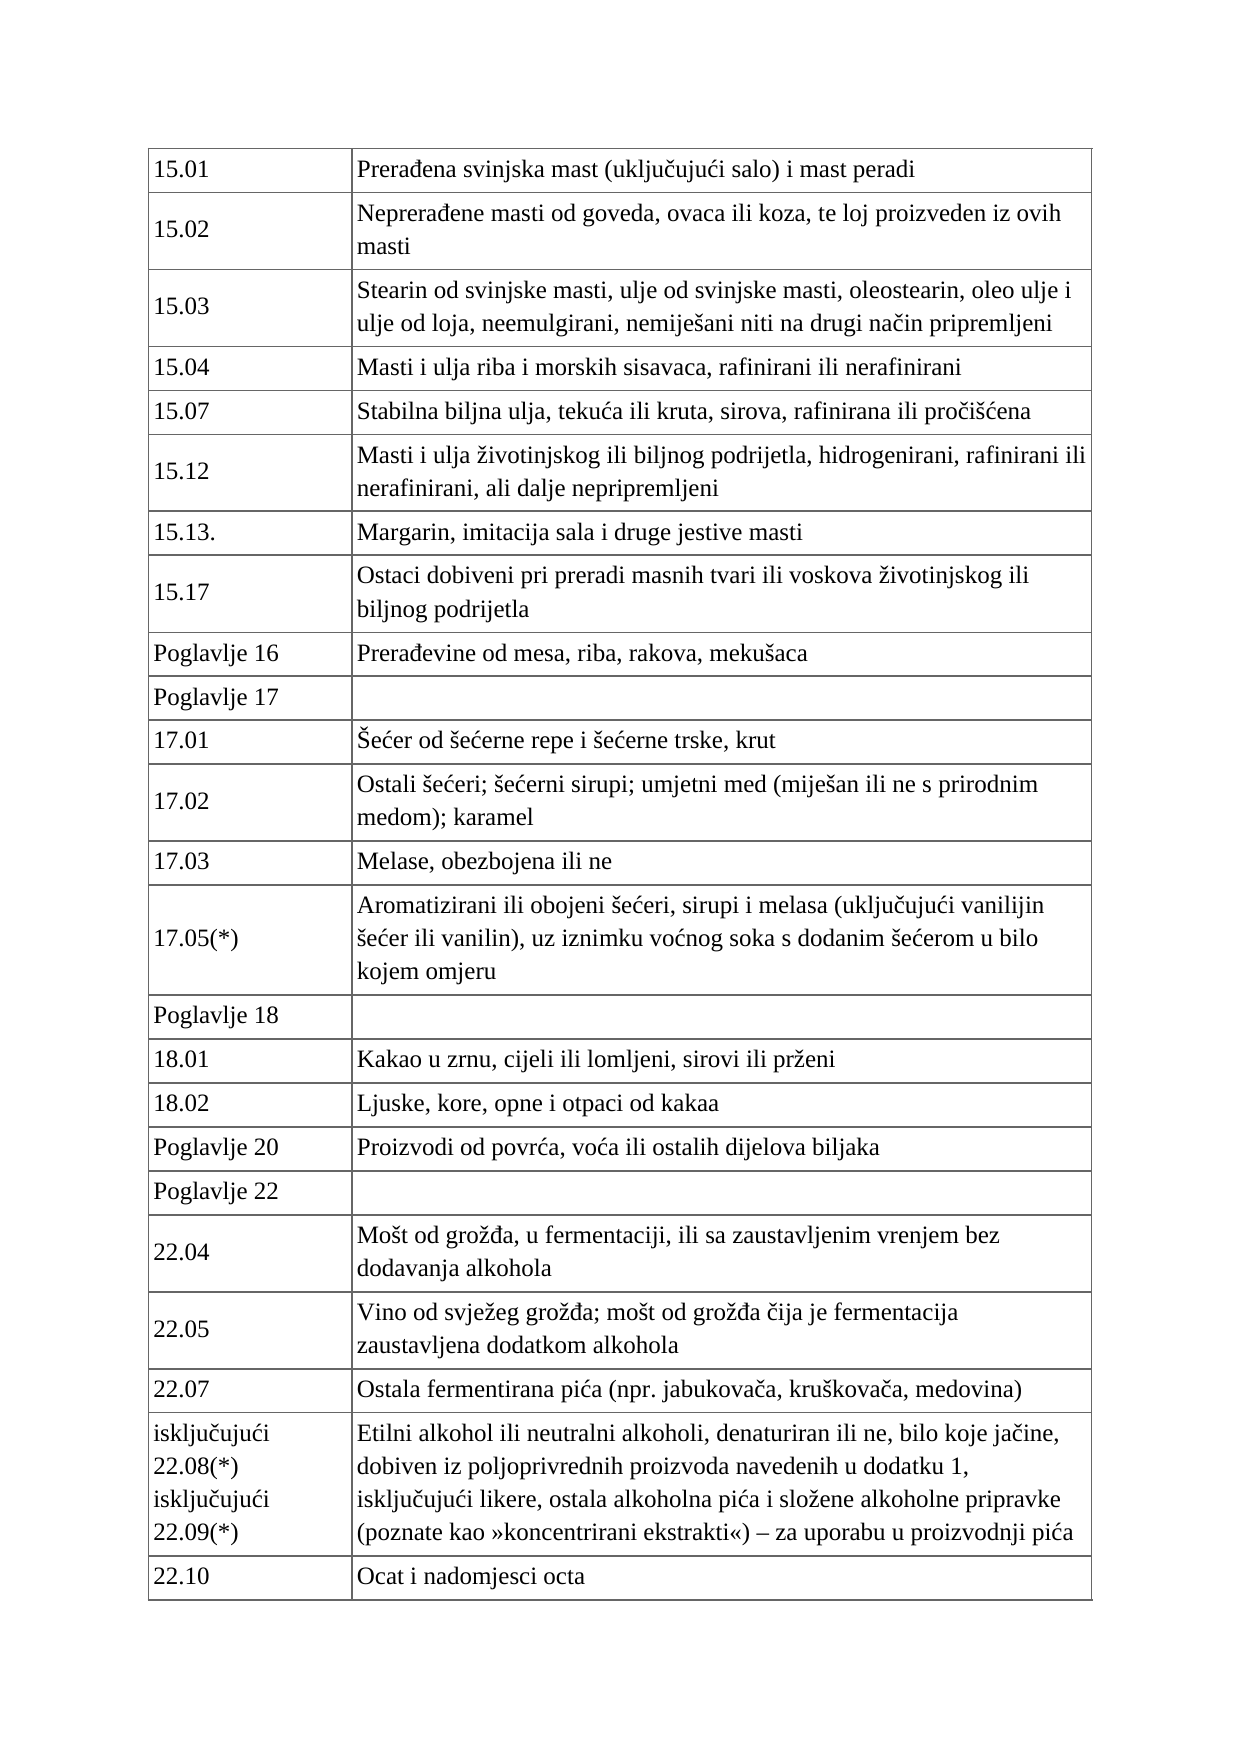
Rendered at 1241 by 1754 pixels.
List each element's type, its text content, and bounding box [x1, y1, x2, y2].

table_cell Masti i ulja riba i morskih sisavaca, rafinirani ili nerafinirani [353, 347, 1091, 389]
table_cell Aromatizirani ili obojeni šećeri, sirupi i melasa (uključujući vanilijin šećer ili vanilin), uz iznimku voćnog soka s dodanim šećerom u bilo kojem omjeru [353, 886, 1091, 994]
table_cell [353, 1172, 1091, 1214]
table_cell 22.04 [149, 1216, 351, 1291]
table_cell Poglavlje 22 [149, 1172, 351, 1214]
table_cell Šećer od šećerne repe i šećerne trske, krut [353, 721, 1091, 763]
table_cell Margarin, imitacija sala i druge jestive masti [353, 512, 1091, 554]
table_cell Stearin od svinjske masti, ulje od svinjske masti, oleostearin, oleo ulje i ulje od loja, neemulgirani, nemiješani niti na drugi način pripremljeni [353, 270, 1091, 346]
table_cell Mošt od grožđa, u fermentaciji, ili sa zaustavljenim vrenjem bez dodavanja alkohola [353, 1216, 1091, 1291]
table_cell 15.07 [149, 391, 351, 433]
table_cell Etilni alkohol ili neutralni alkoholi, denaturiran ili ne, bilo koje jačine, dobiven iz poljoprivrednih proizvoda navedenih u dodatku 1, isključujući likere, ostala alkoholna pića i složene alkoholne pripravke (poznate kao »koncentrirani ekstrakti«) – za uporabu u proizvodnji pića [353, 1413, 1091, 1555]
table_cell Neprerađene masti od goveda, ovaca ili koza, te loj proizveden iz ovih masti [353, 193, 1091, 268]
table_cell 15.03 [149, 270, 351, 346]
table_cell Ostala fermentirana pića (npr. jabukovača, kruškovača, medovina) [353, 1370, 1091, 1412]
table_cell Ocat i nadomjesci octa [353, 1557, 1091, 1599]
table_cell Kakao u zrnu, cijeli ili lomljeni, sirovi ili prženi [353, 1040, 1091, 1082]
table_cell Masti i ulja životinjskog ili biljnog podrijetla, hidrogenirani, rafinirani ili nerafinirani, ali dalje nepripremljeni [353, 435, 1091, 510]
table_cell 18.02 [149, 1084, 351, 1126]
table_cell Ljuske, kore, opne i otpaci od kakaa [353, 1084, 1091, 1126]
table_cell Ostali šećeri; šećerni sirupi; umjetni med (miješan ili ne s prirodnim medom); karamel [353, 765, 1091, 840]
table_cell 17.03 [149, 842, 351, 884]
table_cell Stabilna biljna ulja, tekuća ili kruta, sirova, rafinirana ili pročišćena [353, 391, 1091, 433]
table_cell Poglavlje 20 [149, 1128, 351, 1170]
table_cell Poglavlje 16 [149, 633, 351, 675]
table_cell Poglavlje 18 [149, 996, 351, 1038]
table_cell [353, 996, 1091, 1038]
table_cell Prerađena svinjska mast (uključujući salo) i mast peradi [353, 149, 1091, 192]
table_cell Proizvodi od povrća, voća ili ostalih dijelova biljaka [353, 1128, 1091, 1170]
table_cell Melase, obezbojena ili ne [353, 842, 1091, 884]
table_cell 18.01 [149, 1040, 351, 1082]
table_cell 17.01 [149, 721, 351, 763]
table_cell 22.10 [149, 1557, 351, 1599]
table_cell 17.02 [149, 765, 351, 840]
table_cell Prerađevine od mesa, riba, rakova, mekušaca [353, 633, 1091, 675]
table_cell 15.12 [149, 435, 351, 510]
table_cell 15.17 [149, 556, 351, 631]
table_cell 15.04 [149, 347, 351, 389]
table_cell 22.05 [149, 1293, 351, 1368]
table_cell 15.01 [149, 149, 351, 192]
table_cell isključujući 22.08(*) isključujući 22.09(*) [149, 1413, 351, 1555]
table_cell Ostaci dobiveni pri preradi masnih tvari ili voskova životinjskog ili biljnog podrijetla [353, 556, 1091, 631]
table_cell 17.05(*) [149, 886, 351, 994]
table_cell 15.13. [149, 512, 351, 554]
table_cell Poglavlje 17 [149, 677, 351, 719]
table_cell 22.07 [149, 1370, 351, 1412]
table_cell Vino od svježeg grožđa; mošt od grožđa čija je fermentacija zaustavljena dodatkom alkohola [353, 1293, 1091, 1368]
table_cell 15.02 [149, 193, 351, 268]
table_cell [353, 677, 1091, 719]
